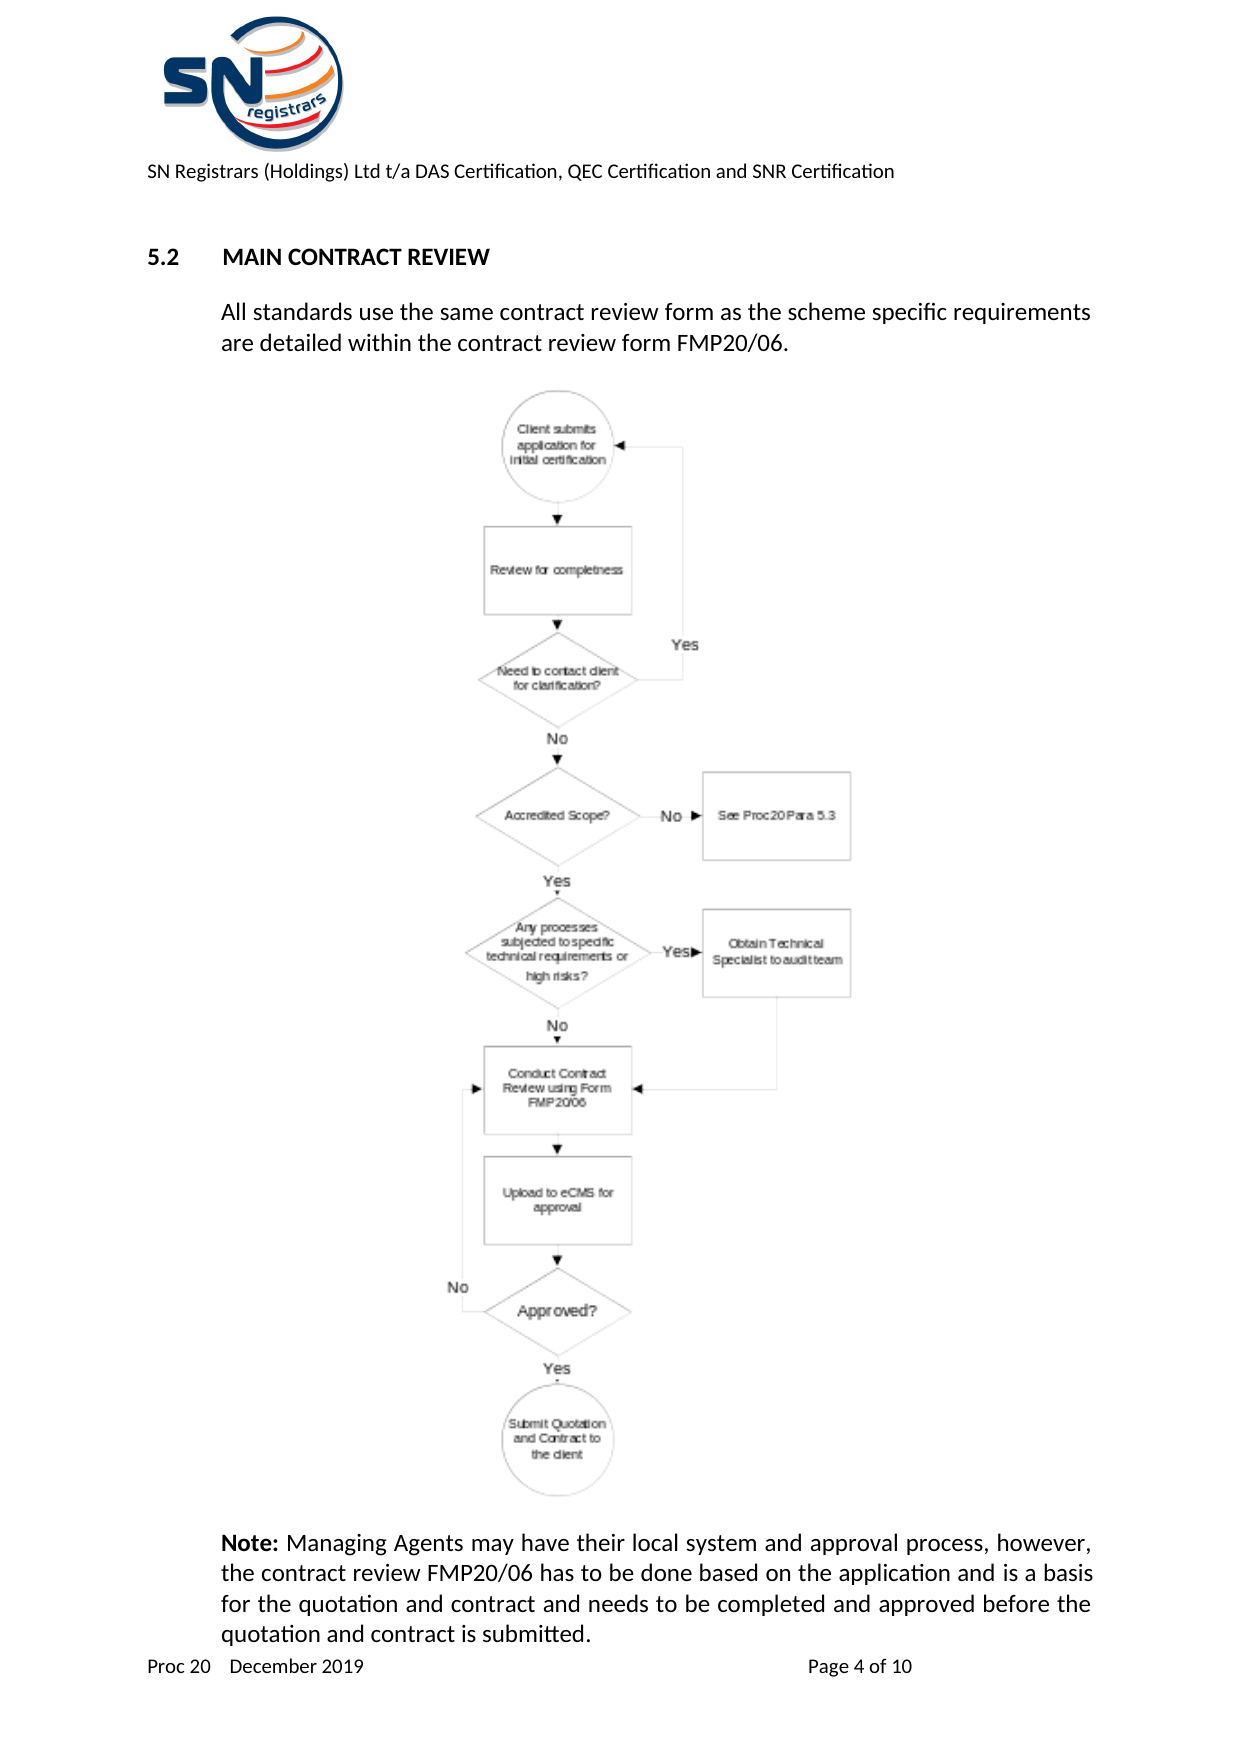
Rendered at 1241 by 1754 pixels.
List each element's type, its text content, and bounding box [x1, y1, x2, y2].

text Note: Managing Agents may have their local system and approval process, however, the contract review FMP20/06 has to be done based on the application and is a basis for the quotation and contract and needs to be completed and approved before the quotation and contract is submitted. [147, 1527, 1093, 1649]
text All standards use the same contract review form as the scheme specific requirements are detailed within the contract review form FMP20/06. [221, 296, 1093, 357]
subtitle 5.2 Main Contract Review [147, 241, 1093, 271]
picture [151, 7, 355, 161]
